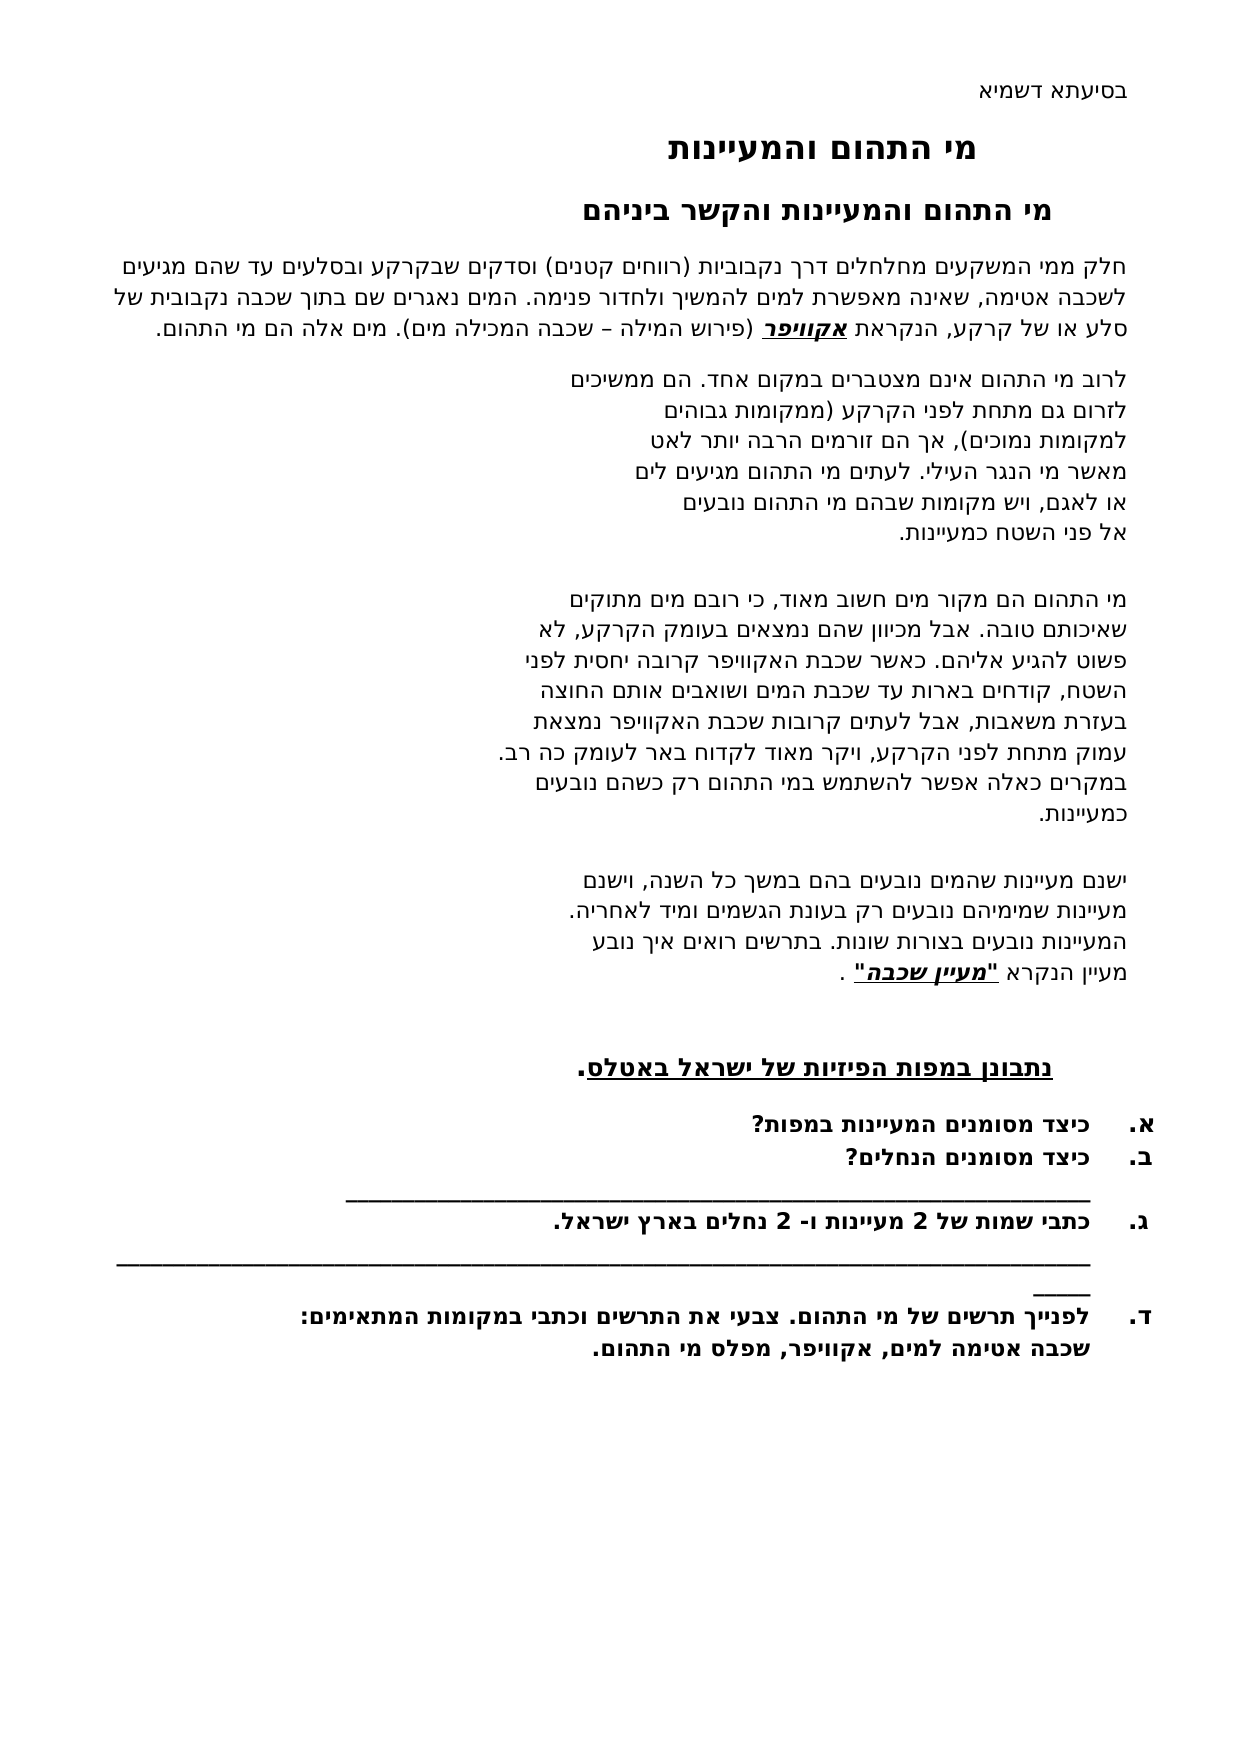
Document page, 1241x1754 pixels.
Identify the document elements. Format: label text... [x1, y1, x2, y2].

list __________________________________________________________________________________________ [112, 1240, 1091, 1297]
text המעיינות נובעים בצורות שונות. בתרשים רואים איך נובע [112, 928, 1128, 955]
list כיצד מסומנים המעיינות במפות? [112, 1109, 1128, 1138]
text שאיכותם טובה. אבל מכיוון שהם נמצאים בעומק הקרקע, לא [112, 616, 1128, 643]
text חלק ממי המשקעים מחלחלים דרך נקבוביות (רווחים קטנים) וסדקים שבקרקע ובסלעים עד שהם מגיעים לשכבה אטימה, שאינה מאפשרת למים להמשיך ולחדור פנימה. המים נאגרים שם בתוך שכבה נקבובית של סלע או של קרקע, הנקראת אקוויפר (פירוש המילה – שכבה המכילה מים). מים אלה הם מי התהום. [112, 253, 1128, 341]
text למקומות נמוכים), אך הם זורמים הרבה יותר לאט [112, 427, 1128, 454]
text נתבונן במפות הפיזיות של ישראל באטלס. [112, 1049, 1053, 1083]
text מי התהום והמעיינות והקשר ביניהם [112, 194, 1053, 228]
list לפנייך תרשים של מי התהום. צבעי את התרשים וכתבי במקומות המתאימים: [112, 1301, 1128, 1330]
text מי התהום הם מקור מים חשוב מאוד, כי רובם מים מתוקים [112, 586, 1128, 612]
text השטח, קודחים בארות עד שכבת המים ושואבים אותם החוצה [112, 678, 1128, 704]
text בסיעתא דשמיא [112, 77, 1128, 103]
text לזרום גם מתחת לפני הקרקע (ממקומות גבוהים [112, 397, 1128, 423]
text מי התהום והמעיינות [112, 128, 978, 167]
text כמעיינות. [112, 800, 1128, 827]
text לרוב מי התהום אינם מצטברים במקום אחד. הם ממשיכים [112, 366, 1128, 393]
text מאשר מי הנגר העילי. לעתים מי התהום מגיעים לים [112, 458, 1128, 485]
text מעיין הנקרא "מעיין שכבה" . [112, 959, 1128, 985]
list כיצד מסומנים הנחלים? _________________________________________________________________ [112, 1143, 1128, 1202]
list כתבי שמות של 2 מעיינות ו- 2 נחלים בארץ ישראל. [112, 1206, 1128, 1236]
text או לאגם, ויש מקומות שבהם מי התהום נובעים [112, 489, 1128, 515]
text פשוט להגיע אליהם. כאשר שכבת האקוויפר קרובה יחסית לפני [112, 647, 1128, 674]
text בעזרת משאבות, אבל לעתים קרובות שכבת האקוויפר נמצאת [112, 708, 1128, 735]
text אל פני השטח כמעיינות. [112, 519, 1128, 546]
text ישנם מעיינות שהמים נובעים בהם במשך כל השנה, וישנם [112, 867, 1128, 893]
text במקרים כאלה אפשר להשתמש במי התהום רק כשהם נובעים [112, 769, 1128, 796]
text עמוק מתחת לפני הקרקע, ויקר מאוד לקדוח באר לעומק כה רב. [112, 739, 1128, 766]
list שכבה אטימה למים, אקוויפר, מפלס מי התהום. [112, 1335, 1091, 1361]
text מעיינות שמימיהם נובעים רק בעונת הגשמים ומיד לאחריה. [112, 897, 1128, 924]
